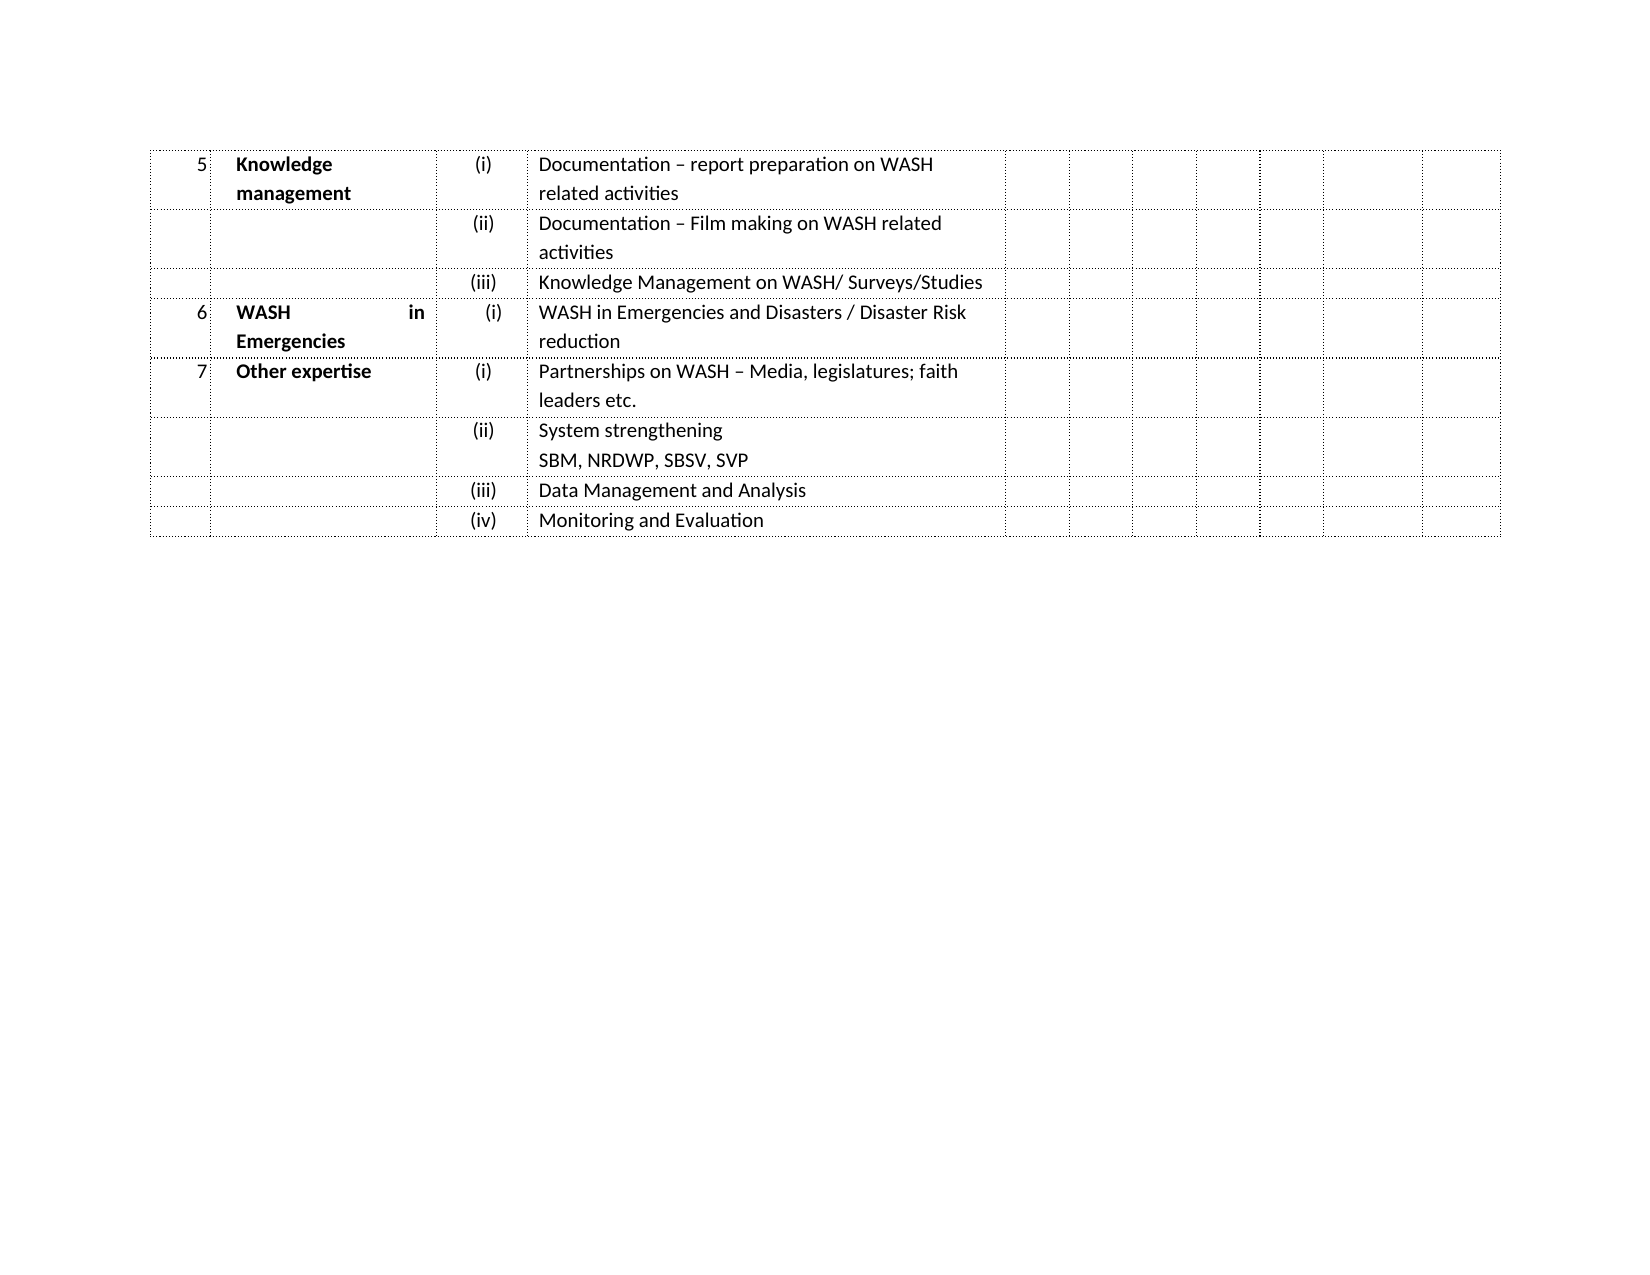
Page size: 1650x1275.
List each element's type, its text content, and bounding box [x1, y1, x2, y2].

table_cell [1196, 268, 1260, 298]
table_cell [210, 209, 436, 268]
table_cell [1133, 357, 1196, 417]
table_cell [1006, 209, 1069, 268]
table_cell [1133, 268, 1196, 298]
table_cell 5 [151, 150, 210, 209]
table_cell [1069, 476, 1133, 506]
table_cell [1133, 150, 1196, 209]
table_cell [1423, 150, 1501, 209]
table_cell [1006, 357, 1069, 417]
table_cell System strengthening SBM, NRDWP, SBSV, SVP [528, 417, 1006, 476]
table_cell [1133, 417, 1196, 476]
table_cell WASH in Emergencies [210, 298, 436, 357]
table_cell [1260, 357, 1324, 417]
table_cell 7 [151, 357, 210, 417]
table_cell Documentation – Film making on WASH related activities [528, 209, 1006, 268]
table_cell Monitoring and Evaluation [528, 506, 1006, 536]
table_cell [1324, 209, 1423, 268]
table_cell (iv) [436, 506, 527, 536]
table_cell Other expertise [210, 357, 436, 417]
table_cell [1196, 476, 1260, 506]
table_cell [151, 209, 210, 268]
table_cell [210, 476, 436, 506]
table_cell [1423, 268, 1501, 298]
table_cell [1324, 298, 1423, 357]
table_cell (i) [436, 150, 527, 209]
table_cell [1196, 209, 1260, 268]
table_cell [210, 417, 436, 476]
table_cell [1423, 357, 1501, 417]
table_cell Knowledge Management on WASH/ Surveys/Studies [528, 268, 1006, 298]
table_cell [1423, 506, 1501, 536]
table_cell [1423, 476, 1501, 506]
table_cell (ii) [436, 209, 527, 268]
table_cell [1069, 150, 1133, 209]
table_cell [1006, 417, 1069, 476]
table_cell [151, 417, 210, 476]
table_cell [210, 506, 436, 536]
table_cell (ii) [436, 417, 527, 476]
table_cell [1324, 357, 1423, 417]
table_cell [1196, 357, 1260, 417]
table_cell [1006, 298, 1069, 357]
table_cell [1260, 268, 1324, 298]
table_cell Data Management and Analysis [528, 476, 1006, 506]
table_cell Documentation – report preparation on WASH related activities [528, 150, 1006, 209]
table_cell [1133, 506, 1196, 536]
table_cell Partnerships on WASH – Media, legislatures; faith leaders etc. [528, 357, 1006, 417]
table_cell [1260, 417, 1324, 476]
table_cell [1324, 268, 1423, 298]
table_cell [1069, 298, 1133, 357]
table_cell [1133, 476, 1196, 506]
table_cell [151, 506, 210, 536]
table_cell (iii) [436, 476, 527, 506]
table_cell [1006, 268, 1069, 298]
table_cell [1423, 298, 1501, 357]
table_cell [1324, 506, 1423, 536]
table_cell [1260, 298, 1324, 357]
table_cell [1324, 417, 1423, 476]
table_cell [1196, 506, 1260, 536]
table_cell [210, 268, 436, 298]
table_cell [1196, 150, 1260, 209]
table_cell (i) [436, 357, 527, 417]
table_cell [1260, 150, 1324, 209]
table_cell [1260, 506, 1324, 536]
table_cell [1069, 209, 1133, 268]
table_cell 6 [151, 298, 210, 357]
table_cell [151, 476, 210, 506]
table_cell [1006, 506, 1069, 536]
table_cell [1423, 209, 1501, 268]
table_cell [1069, 417, 1133, 476]
table_cell [1324, 150, 1423, 209]
table_cell [151, 268, 210, 298]
table_cell [1133, 209, 1196, 268]
table_cell [1069, 268, 1133, 298]
table_cell [436, 298, 527, 357]
table_cell [1069, 357, 1133, 417]
table_cell Knowledge management [210, 150, 436, 209]
table_cell [1260, 476, 1324, 506]
table_cell [1196, 298, 1260, 357]
table_cell [1069, 506, 1133, 536]
table_cell WASH in Emergencies and Disasters / Disaster Risk reduction [528, 298, 1006, 357]
table_cell (iii) [436, 268, 527, 298]
table_cell [1006, 150, 1069, 209]
table_cell [1006, 476, 1069, 506]
table_cell [1260, 209, 1324, 268]
table_cell [1196, 417, 1260, 476]
table_cell [1324, 476, 1423, 506]
table_cell [1133, 298, 1196, 357]
table_cell [1423, 417, 1501, 476]
